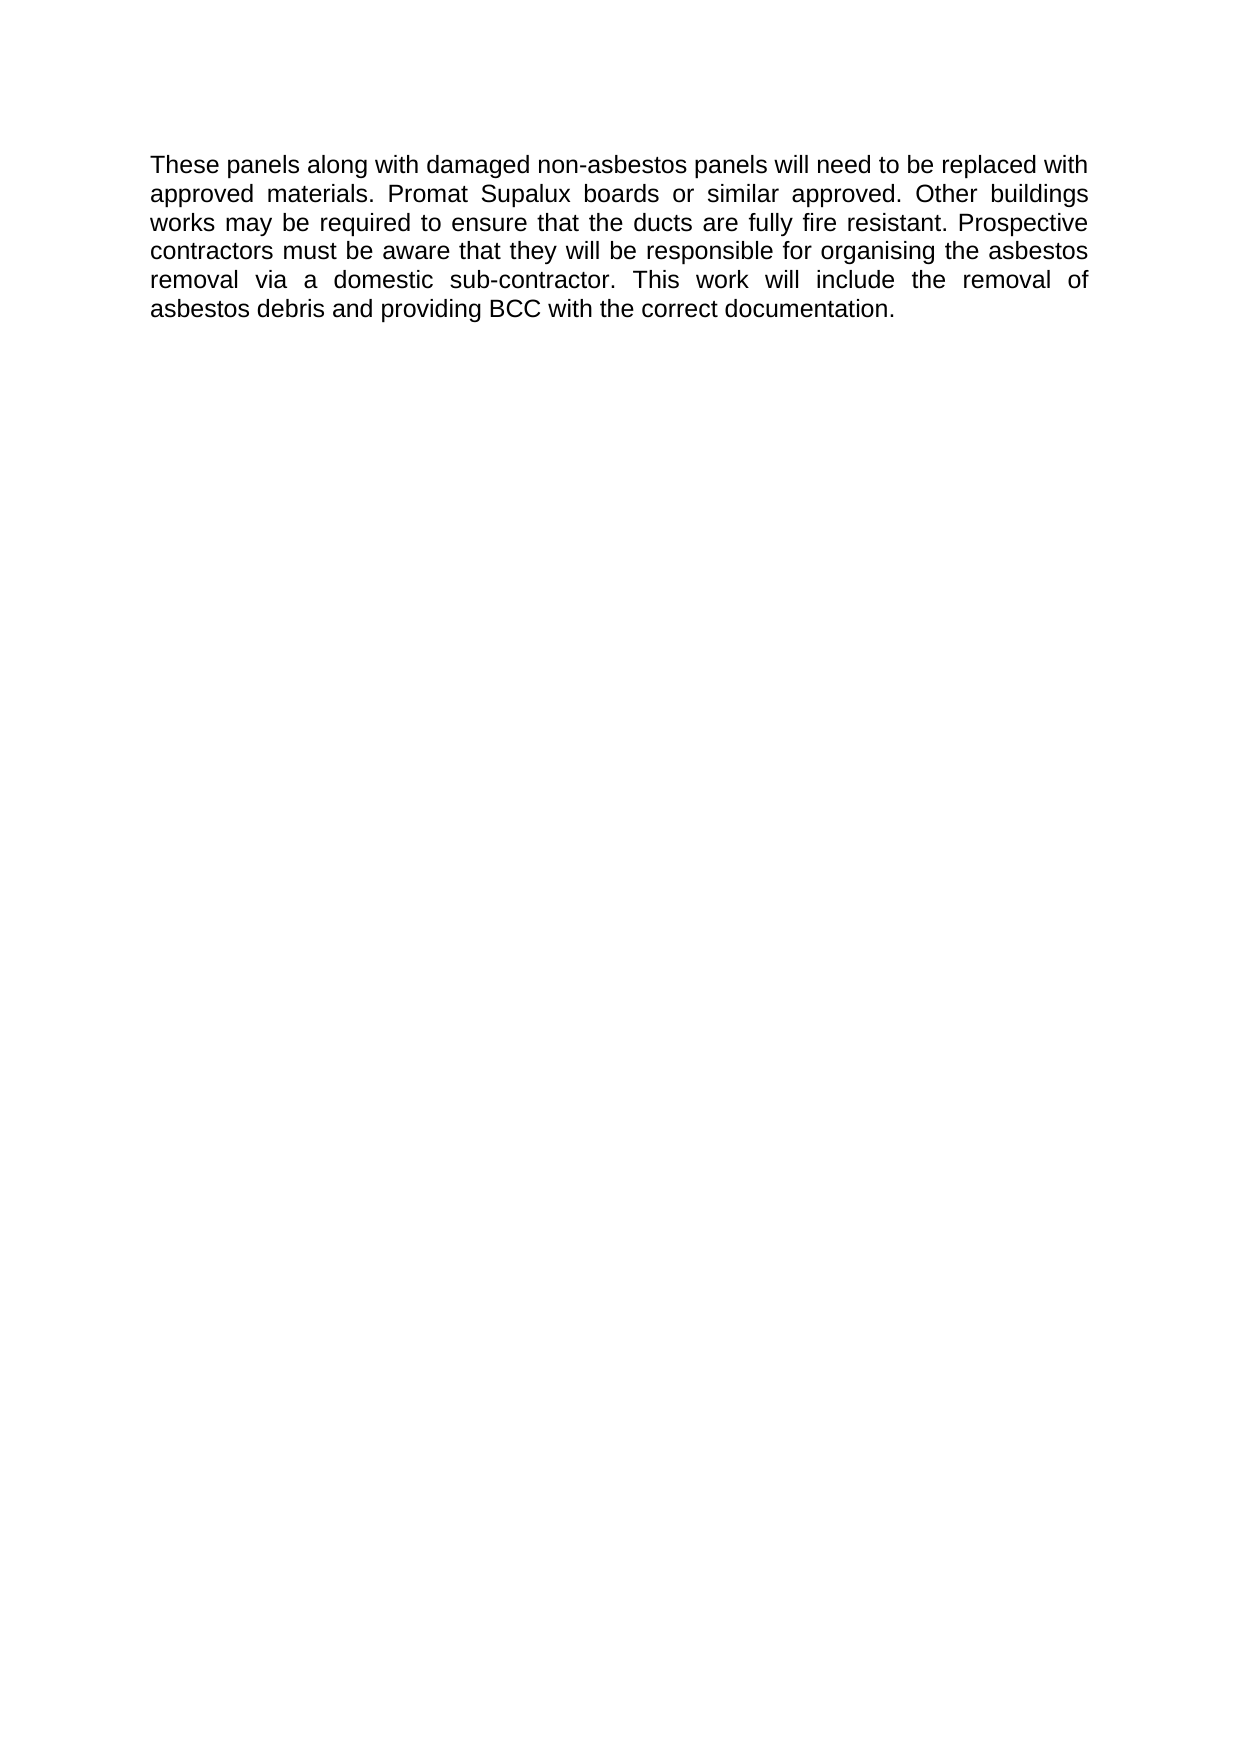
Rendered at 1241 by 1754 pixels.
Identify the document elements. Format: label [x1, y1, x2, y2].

text [150, 150, 1090, 322]
